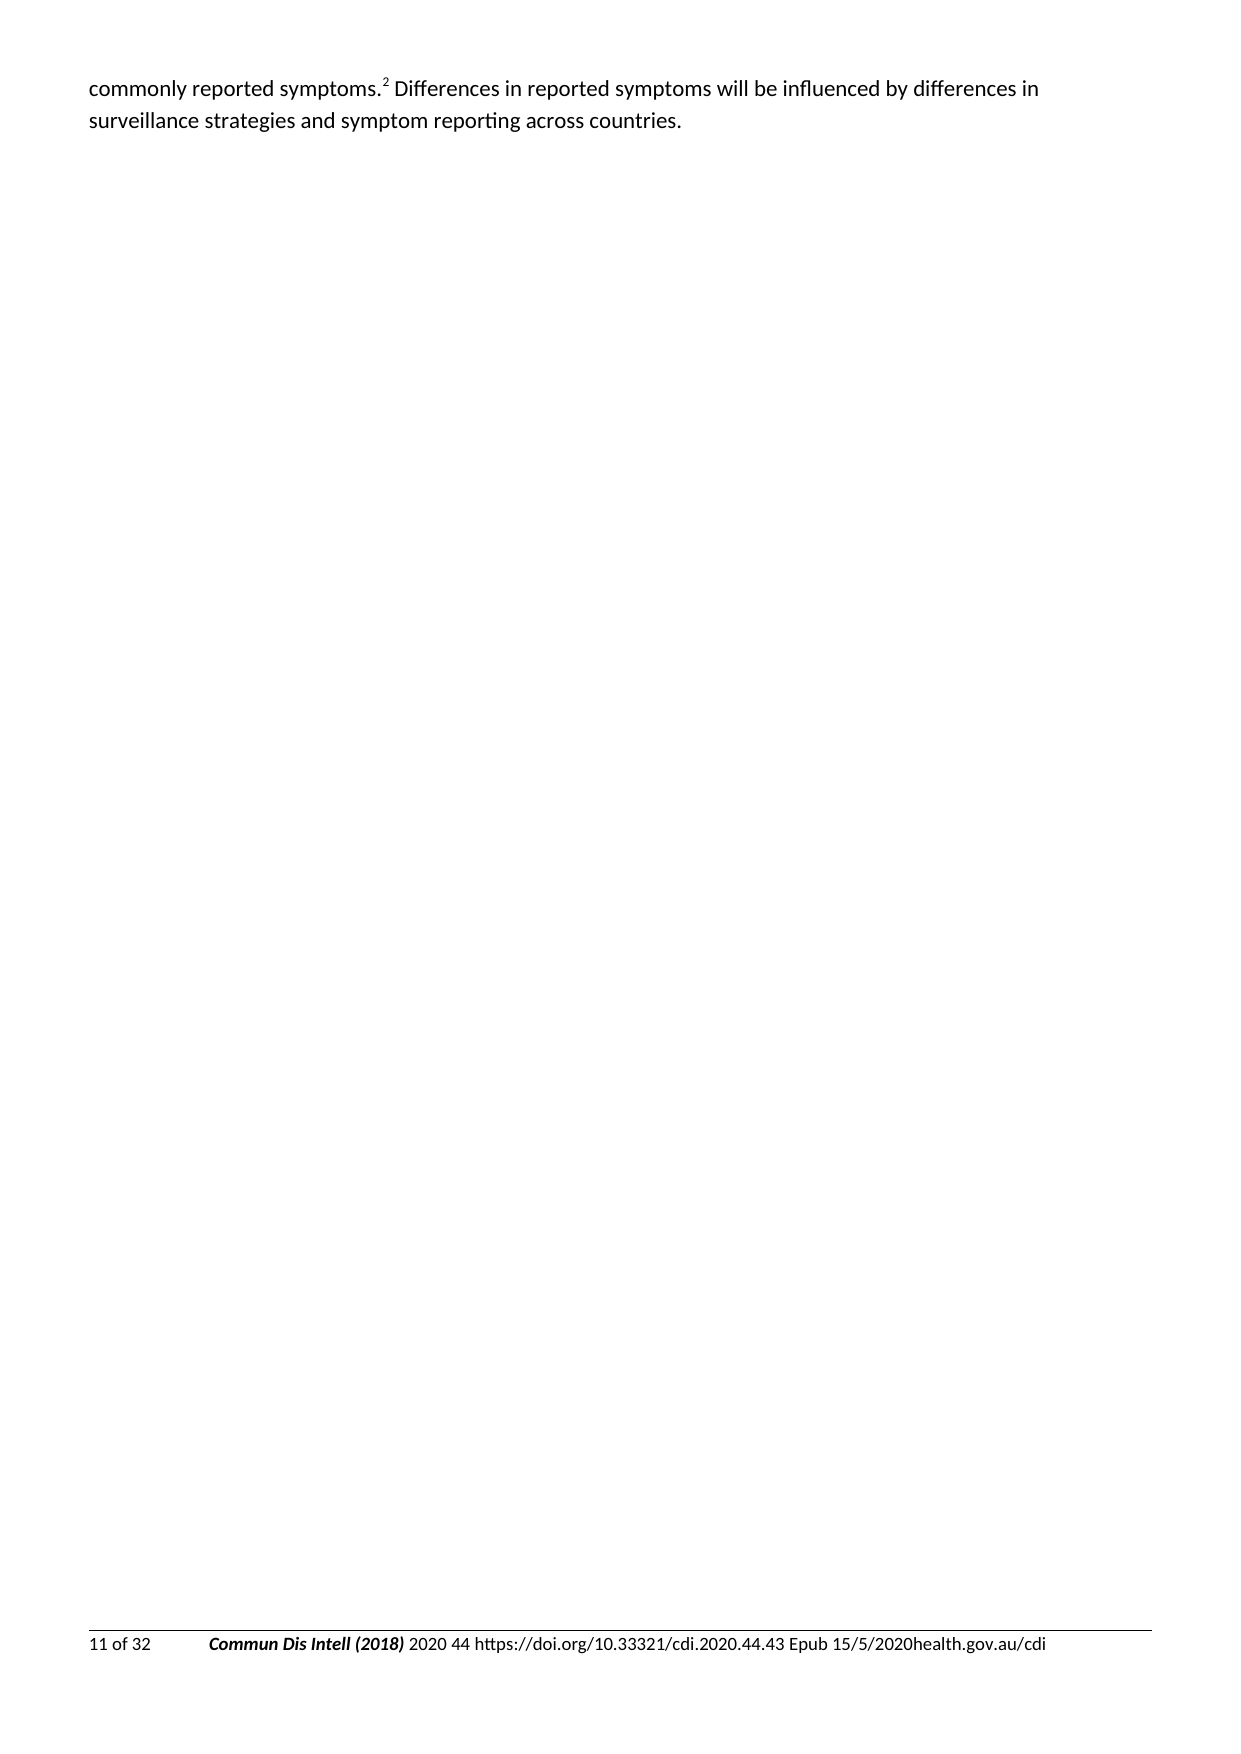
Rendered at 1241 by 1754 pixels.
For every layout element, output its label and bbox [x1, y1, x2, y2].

text [89, 74, 1152, 134]
